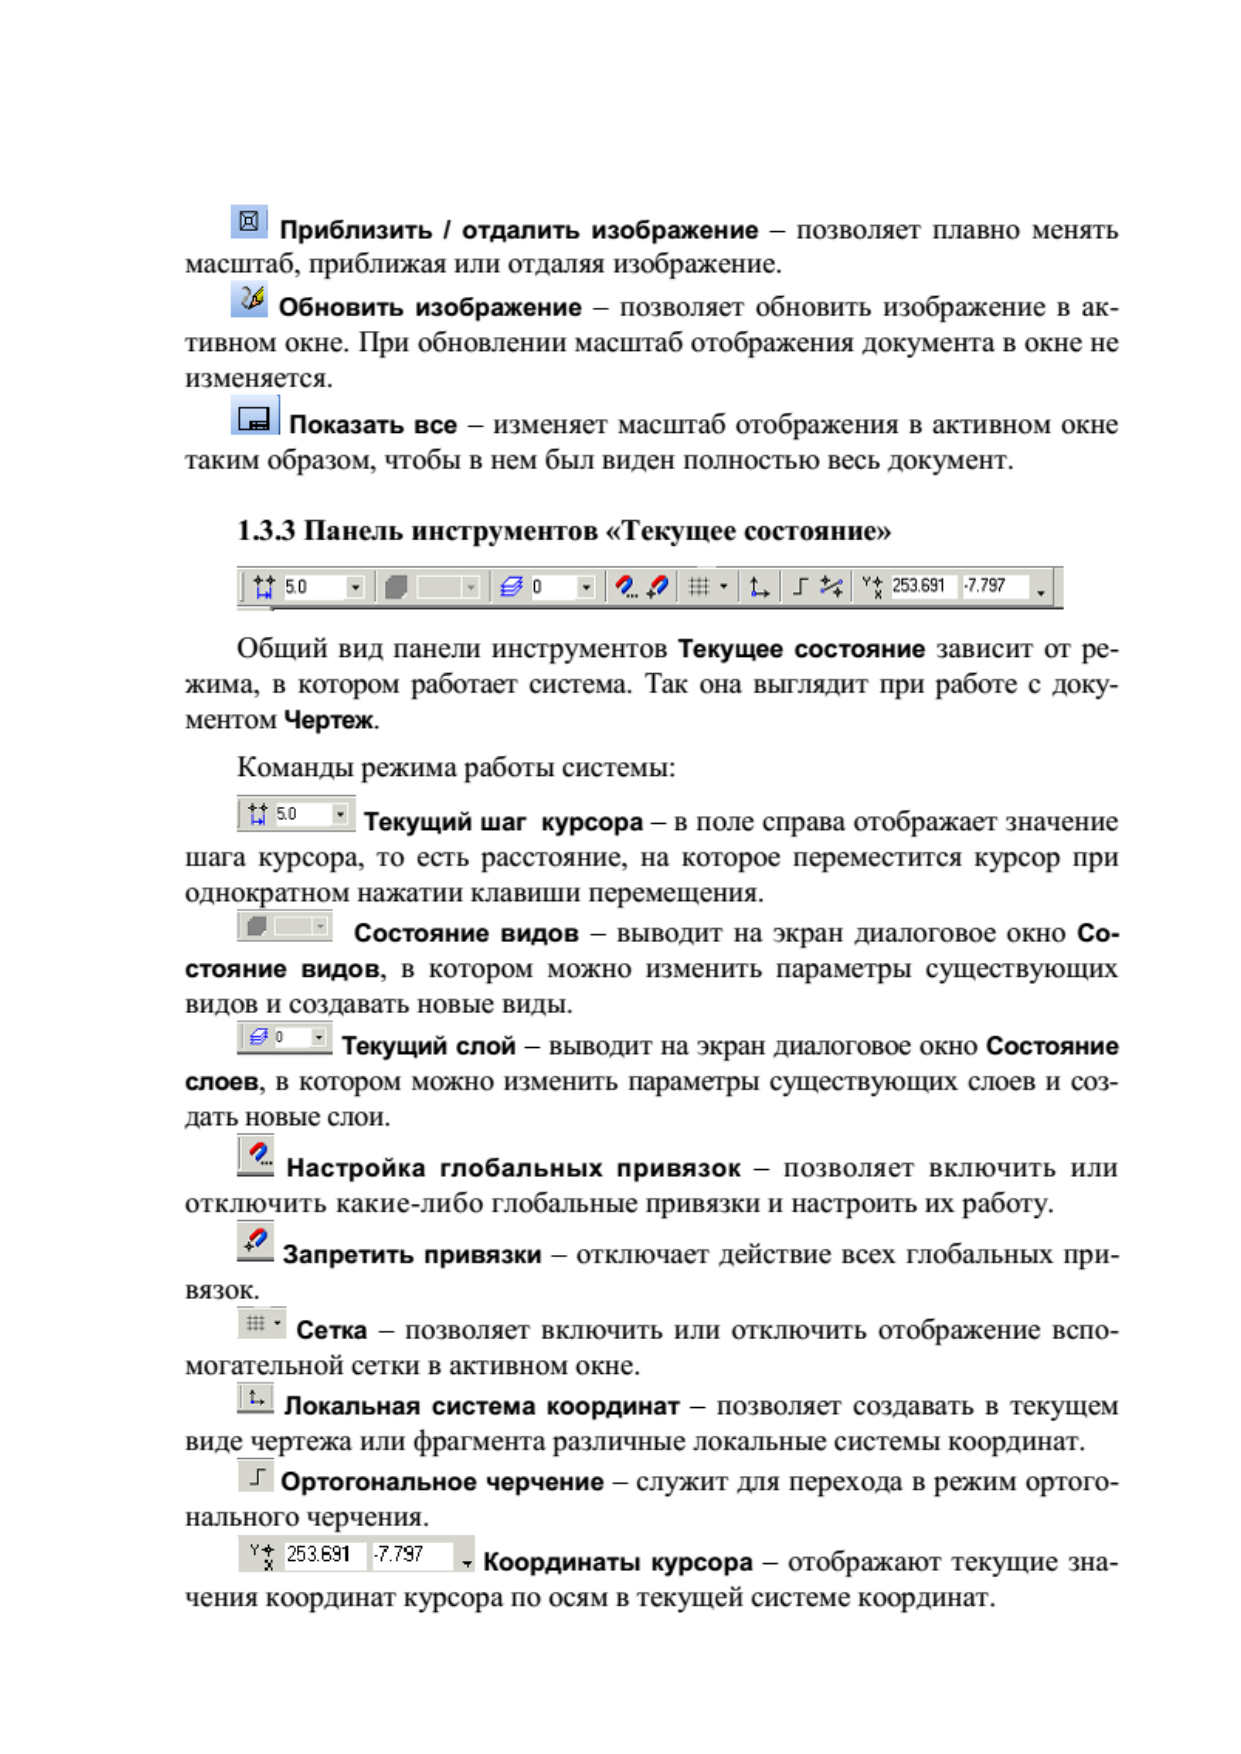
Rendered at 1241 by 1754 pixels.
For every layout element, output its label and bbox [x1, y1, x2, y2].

picture [177, 177, 1152, 1628]
